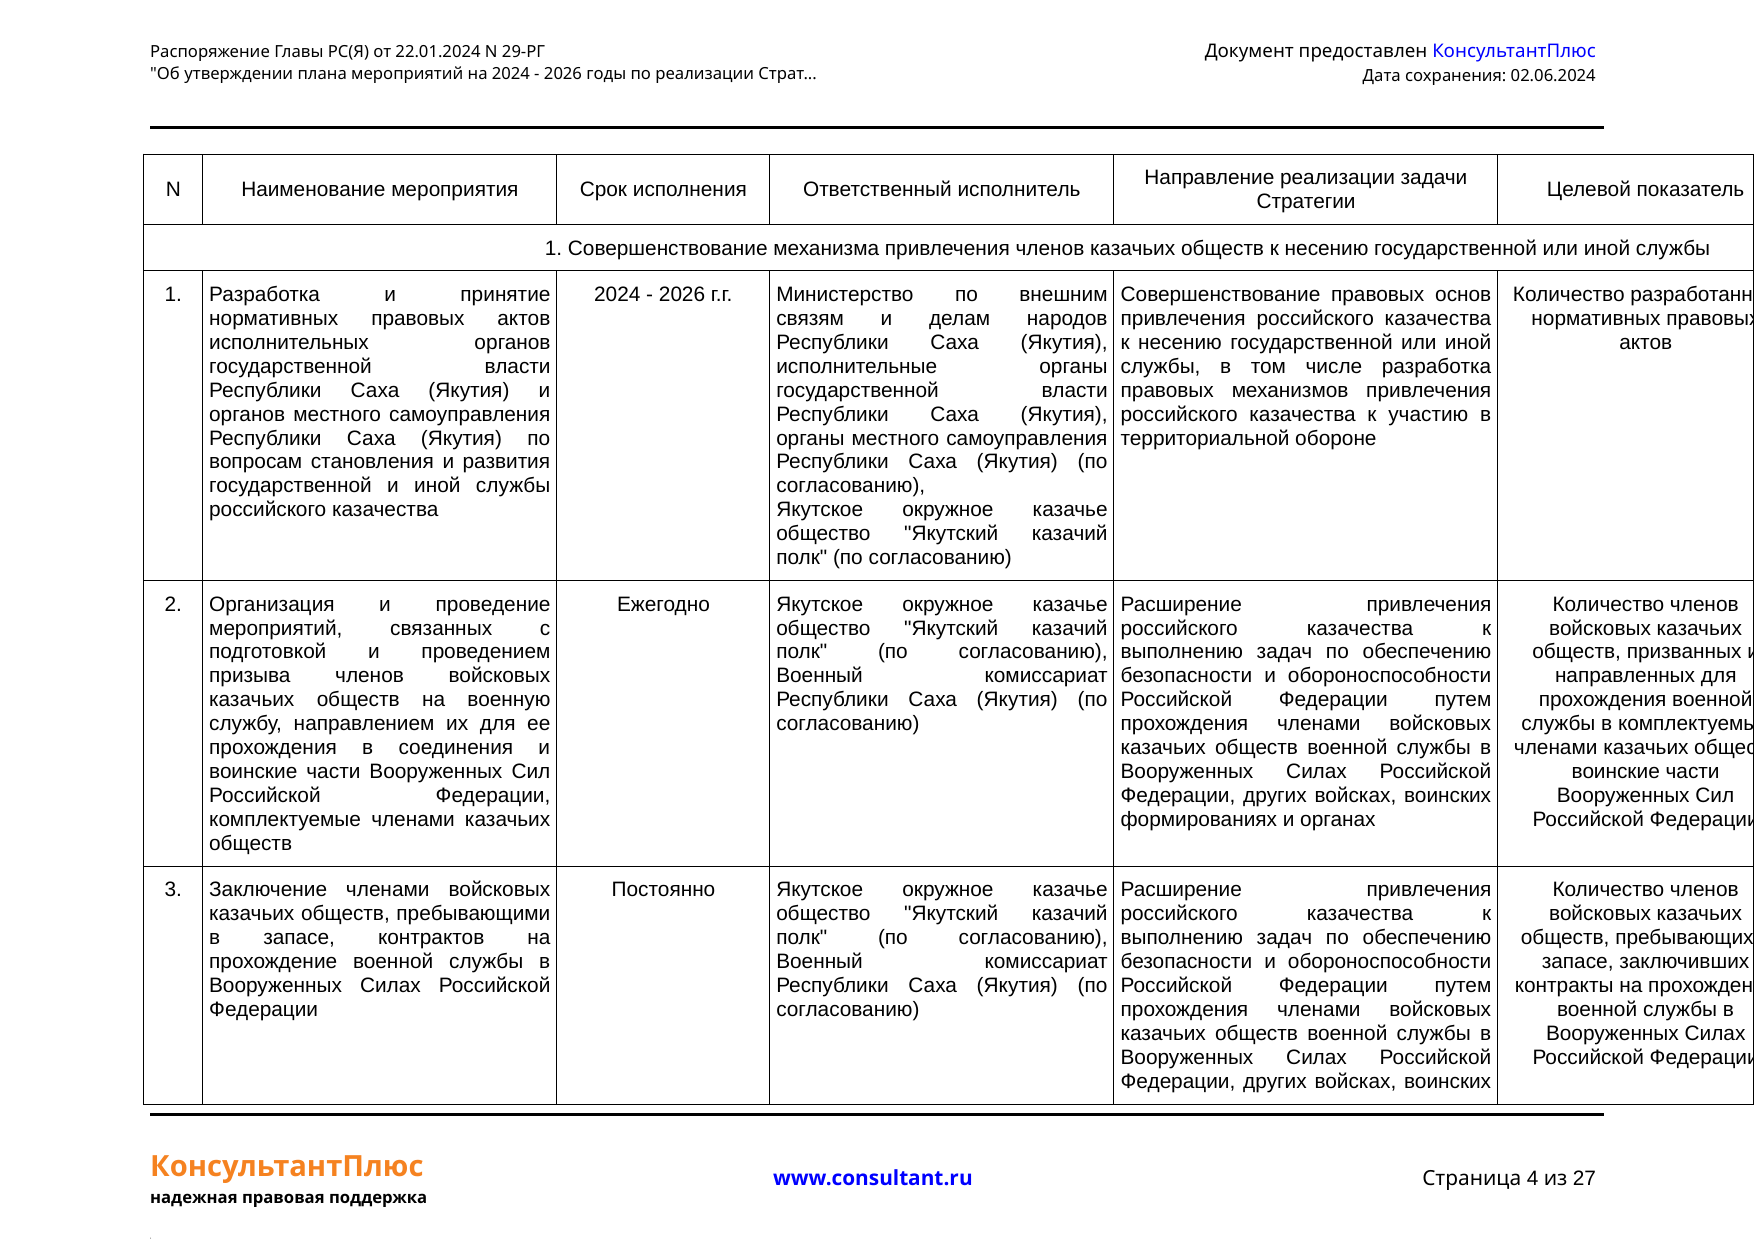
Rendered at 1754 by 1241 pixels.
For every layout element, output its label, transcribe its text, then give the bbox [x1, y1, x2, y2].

table_cell 3. [144, 867, 202, 1103]
table_cell Разработка и принятие нормативных правовых актов исполнительных органов государственной власти Республики Саха (Якутия) и органов местного самоуправления Республики Саха (Якутия) по вопросам становления и развития государственной и иной службы российского казачества [203, 271, 556, 580]
table_header Наименование мероприятия [203, 155, 556, 224]
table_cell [203, 867, 556, 1103]
table_cell Постоянно [557, 867, 769, 1103]
table_cell Ежегодно [557, 581, 769, 866]
table_cell 1. Совершенствование механизма привлечения членов казачьих обществ к несению государственной или иной службы [144, 225, 1753, 270]
table_header Целевой показатель [1498, 155, 1753, 224]
table_header Ответственный исполнитель [770, 155, 1113, 224]
table_cell Организация и проведение мероприятий, связанных с подготовкой и проведением призыва членов войсковых казачьих обществ на военную службу, направлением их для ее прохождения в соединения и воинские части Вооруженных Сил Российской Федерации, комплектуемые членами казачьих обществ [203, 581, 556, 866]
table_cell Совершенствование правовых основ привлечения российского казачества к несению государственной или иной службы, в том числе разработка правовых механизмов привлечения российского казачества к участию в территориальной обороне [1114, 271, 1497, 580]
table_cell 2. [144, 581, 202, 866]
table_cell Количество членов войсковых казачьих обществ, призванных и направленных для прохождения военной службы в комплектуемые членами казачьих обществ воинские части Вооруженных Сил Российской Федерации [1498, 581, 1753, 866]
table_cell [770, 867, 1113, 1103]
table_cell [1114, 867, 1497, 1103]
table_header Направление реализации задачи Стратегии [1114, 155, 1497, 224]
table_header Срок исполнения [557, 155, 769, 224]
table_cell Якутское окружное казачье общество "Якутский казачий полк" (по согласованию), Военный комиссариат Республики Саха (Якутия) (по согласованию) [770, 581, 1113, 866]
table_header N [144, 155, 202, 224]
table_cell Количество разработанных нормативных правовых актов [1498, 271, 1753, 580]
table_cell 2024 - 2026 г.г. [557, 271, 769, 580]
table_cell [1498, 867, 1753, 1103]
table_cell Министерство по внешним связям и делам народов Республики Саха (Якутия), исполнительные органы государственной власти Республики Саха (Якутия), органы местного самоуправления Республики Саха (Якутия) (по согласованию), Якутское окружное казачье общество "Якутский казачий полк" (по согласованию) [770, 271, 1113, 580]
table_cell 1. [144, 271, 202, 580]
